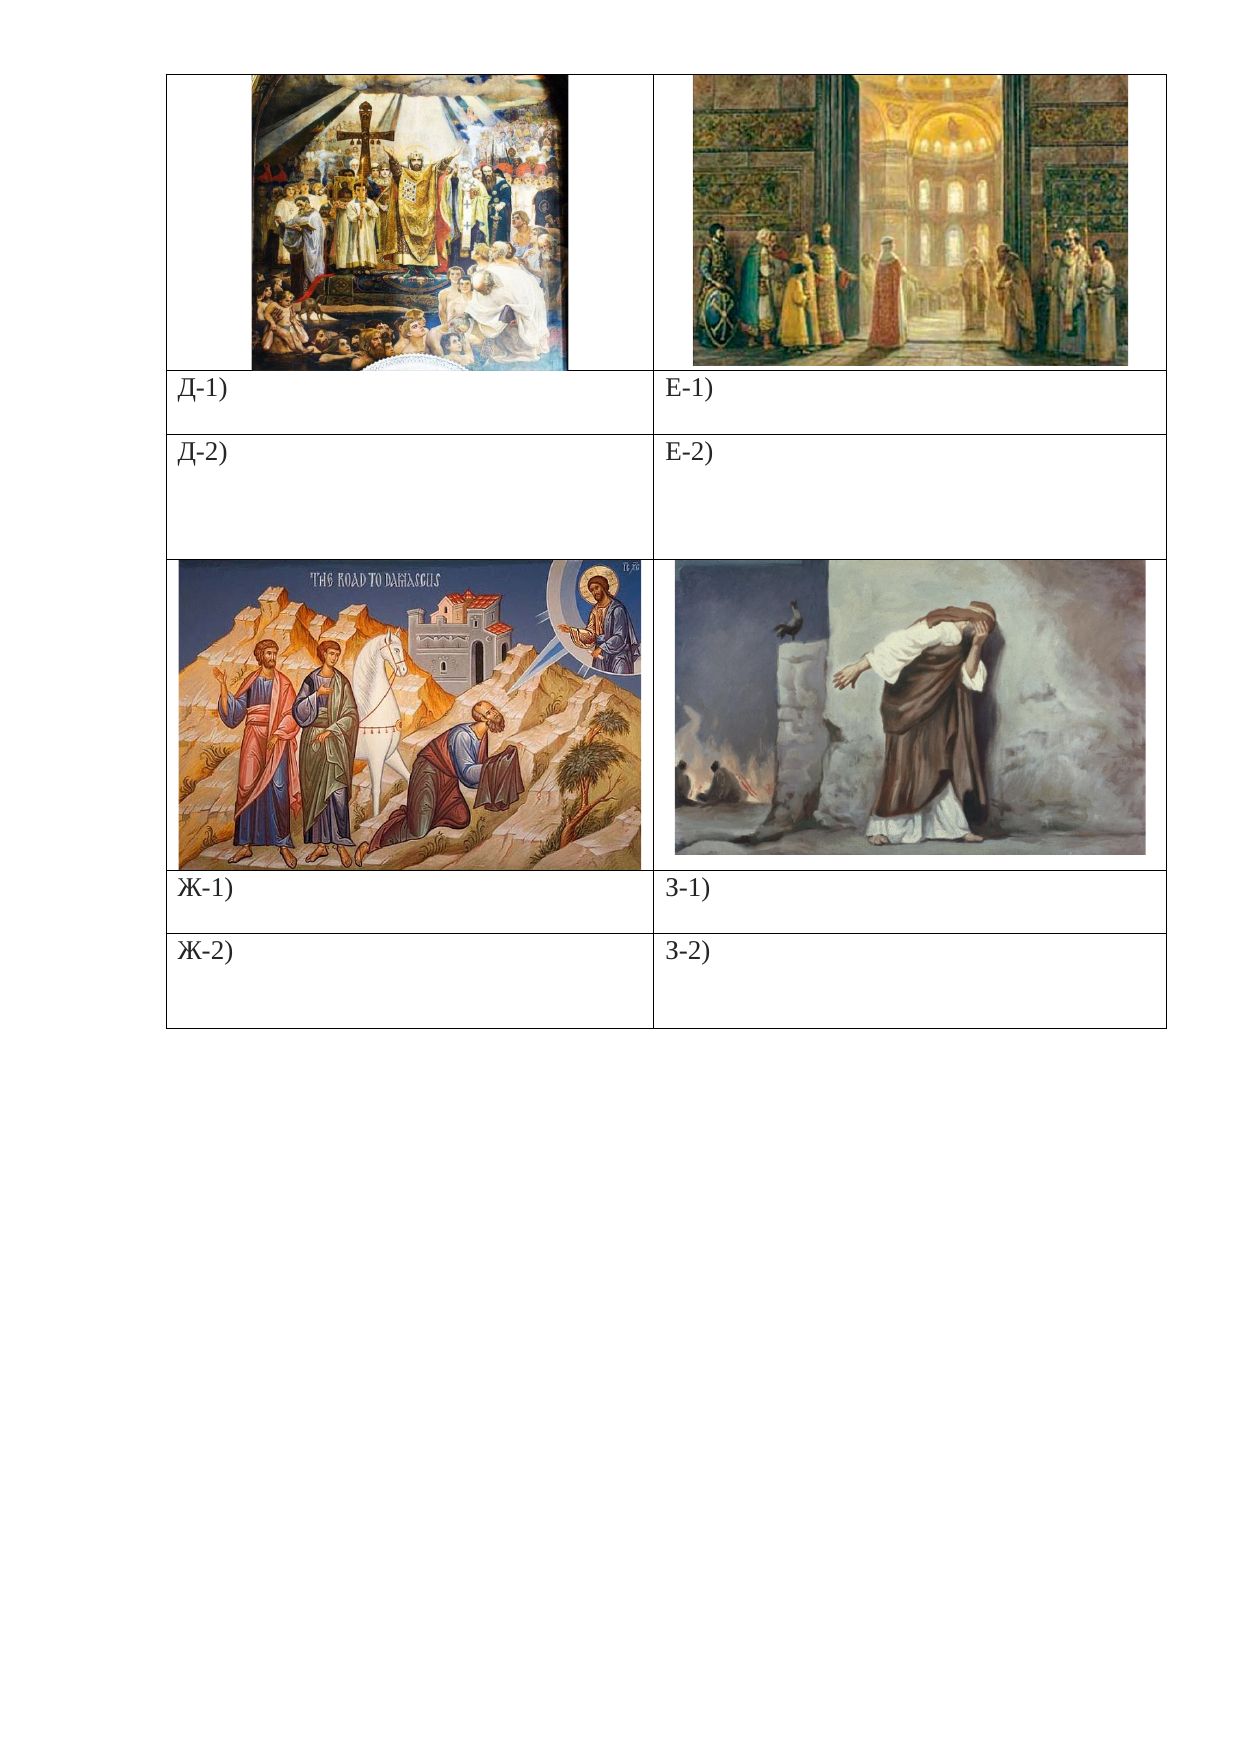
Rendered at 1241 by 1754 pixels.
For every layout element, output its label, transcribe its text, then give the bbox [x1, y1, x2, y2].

table_cell З-2) [654, 934, 1166, 1027]
table_cell [654, 75, 1166, 370]
table_cell [642, 560, 653, 870]
table_cell Е-2) [654, 435, 1166, 559]
picture [178, 560, 642, 870]
table_cell З-1) [654, 871, 1166, 933]
table_cell Д-1) [167, 371, 653, 433]
picture [674, 560, 1146, 855]
table_cell [167, 560, 178, 870]
table_cell Д-2) [167, 435, 653, 559]
table_cell [569, 75, 653, 370]
table_cell Е-1) [654, 371, 1166, 433]
table_cell Ж-2) [167, 934, 653, 1027]
picture [251, 75, 569, 371]
table_cell Ж-1) [167, 871, 653, 933]
table_cell [167, 75, 251, 370]
table_cell [654, 560, 1166, 870]
picture [692, 75, 1129, 366]
